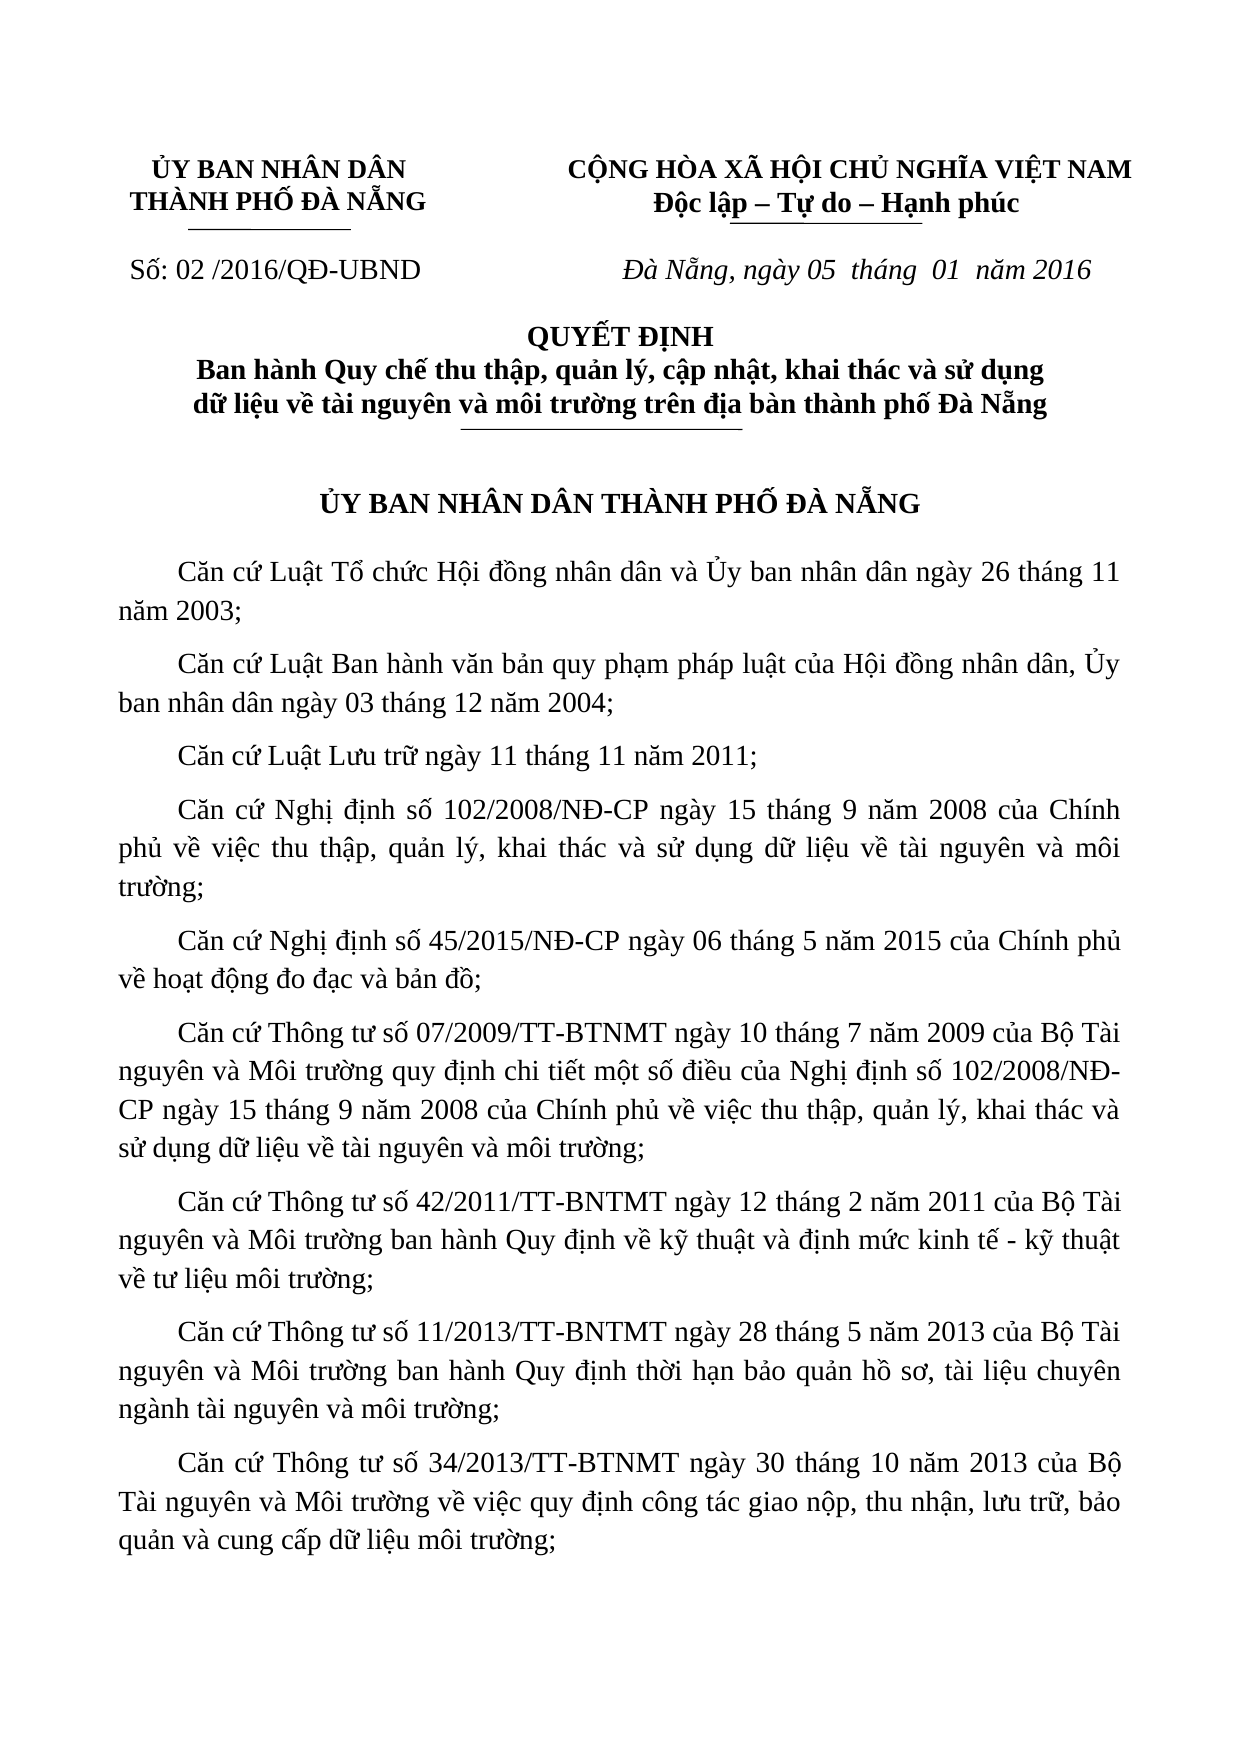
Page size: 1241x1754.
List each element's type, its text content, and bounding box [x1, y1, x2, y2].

text Căn cứ Nghị định số 45/2015/NĐ-CP ngày 06 tháng 5 năm 2015 của Chính phủ về hoạt động đo đạc và bản đồ; [118, 923, 1122, 995]
text QUYẾT ĐỊNH [118, 319, 1122, 352]
text ỦY BAN NHÂN DÂN THÀNH PHỐ ĐÀ NẴNG [118, 487, 1122, 520]
text Căn cứ Thông tư số 07/2009/TT-BTNMT ngày 10 tháng 7 năm 2009 của Bộ Tài nguyên và Môi trường quy định chi tiết một số điều của Nghị định số 102/2008/NĐ-CP ngày 15 tháng 9 năm 2008 của Chính phủ về việc thu thập, quản lý, khai thác và sử dụng dữ liệu về tài nguyên và môi trường; [118, 1015, 1122, 1164]
text dữ liệu về tài nguyên và môi trường trên địa bàn thành phố Đà Nẵng [118, 386, 1122, 419]
text Căn cứ Luật Lưu trữ ngày 11 tháng 11 năm 2011; [118, 738, 1122, 772]
text Căn cứ Luật Ban hành văn bản quy phạm pháp luật của Hội đồng nhân dân, Ủy ban nhân dân ngày 03 tháng 12 năm 2004; [118, 646, 1122, 718]
table_header CỘNG HÒA XÃ HỘI CHỦ NGHĨA VIỆT Độc lập – Tự do – Hạnh phúc [507, 154, 1166, 218]
table_header ỦY BAN NHÂN DÂN THÀNH PHỐ ĐÀ NẴNG [118, 154, 507, 218]
text Căn cứ Thông tư số 11/2013/TT-BNTMT ngày 28 tháng 5 năm 2013 của Bộ Tài nguyên và Môi trường ban hành Quy định thời hạn bảo quản hồ sơ, tài liệu chuyên ngành tài nguyên và môi trường; [118, 1314, 1122, 1425]
table_cell Đà Nẵng, ngày 05 tháng 01 năm 2016 [507, 218, 1166, 285]
text Căn cứ Nghị định số 102/2008/NĐ-CP ngày 15 tháng 9 năm 2008 của Chính phủ về việc thu thập, quản lý, khai thác và sử dụng dữ liệu về tài nguyên và môi trường; [118, 792, 1122, 903]
text Căn cứ Luật Tổ chức Hội đồng nhân dân và Ủy ban nhân dân ngày 26 tháng 11 năm 2003; [118, 554, 1122, 626]
table_cell Số: 02 /2016/QĐ-UBND [118, 218, 507, 285]
text Căn cứ Thông tư số 34/2013/TT-BTNMT ngày 30 tháng 10 năm 2013 của Bộ Tài nguyên và Môi trường về việc quy định công tác giao nộp, thu nhận, lưu trữ, bảo quản và cung cấp dữ liệu môi trường; [118, 1445, 1122, 1556]
text Căn cứ Thông tư số 42/2011/TT-BNTMT ngày 12 tháng 2 năm 2011 của Bộ Tài nguyên và Môi trường ban hành Quy định về kỹ thuật và định mức kinh tế - kỹ thuật về tư liệu môi trường; [118, 1184, 1122, 1294]
text Ban hành Quy chế thu thập, quản lý, cập nhật, khai thác và sử dụng [118, 352, 1122, 386]
